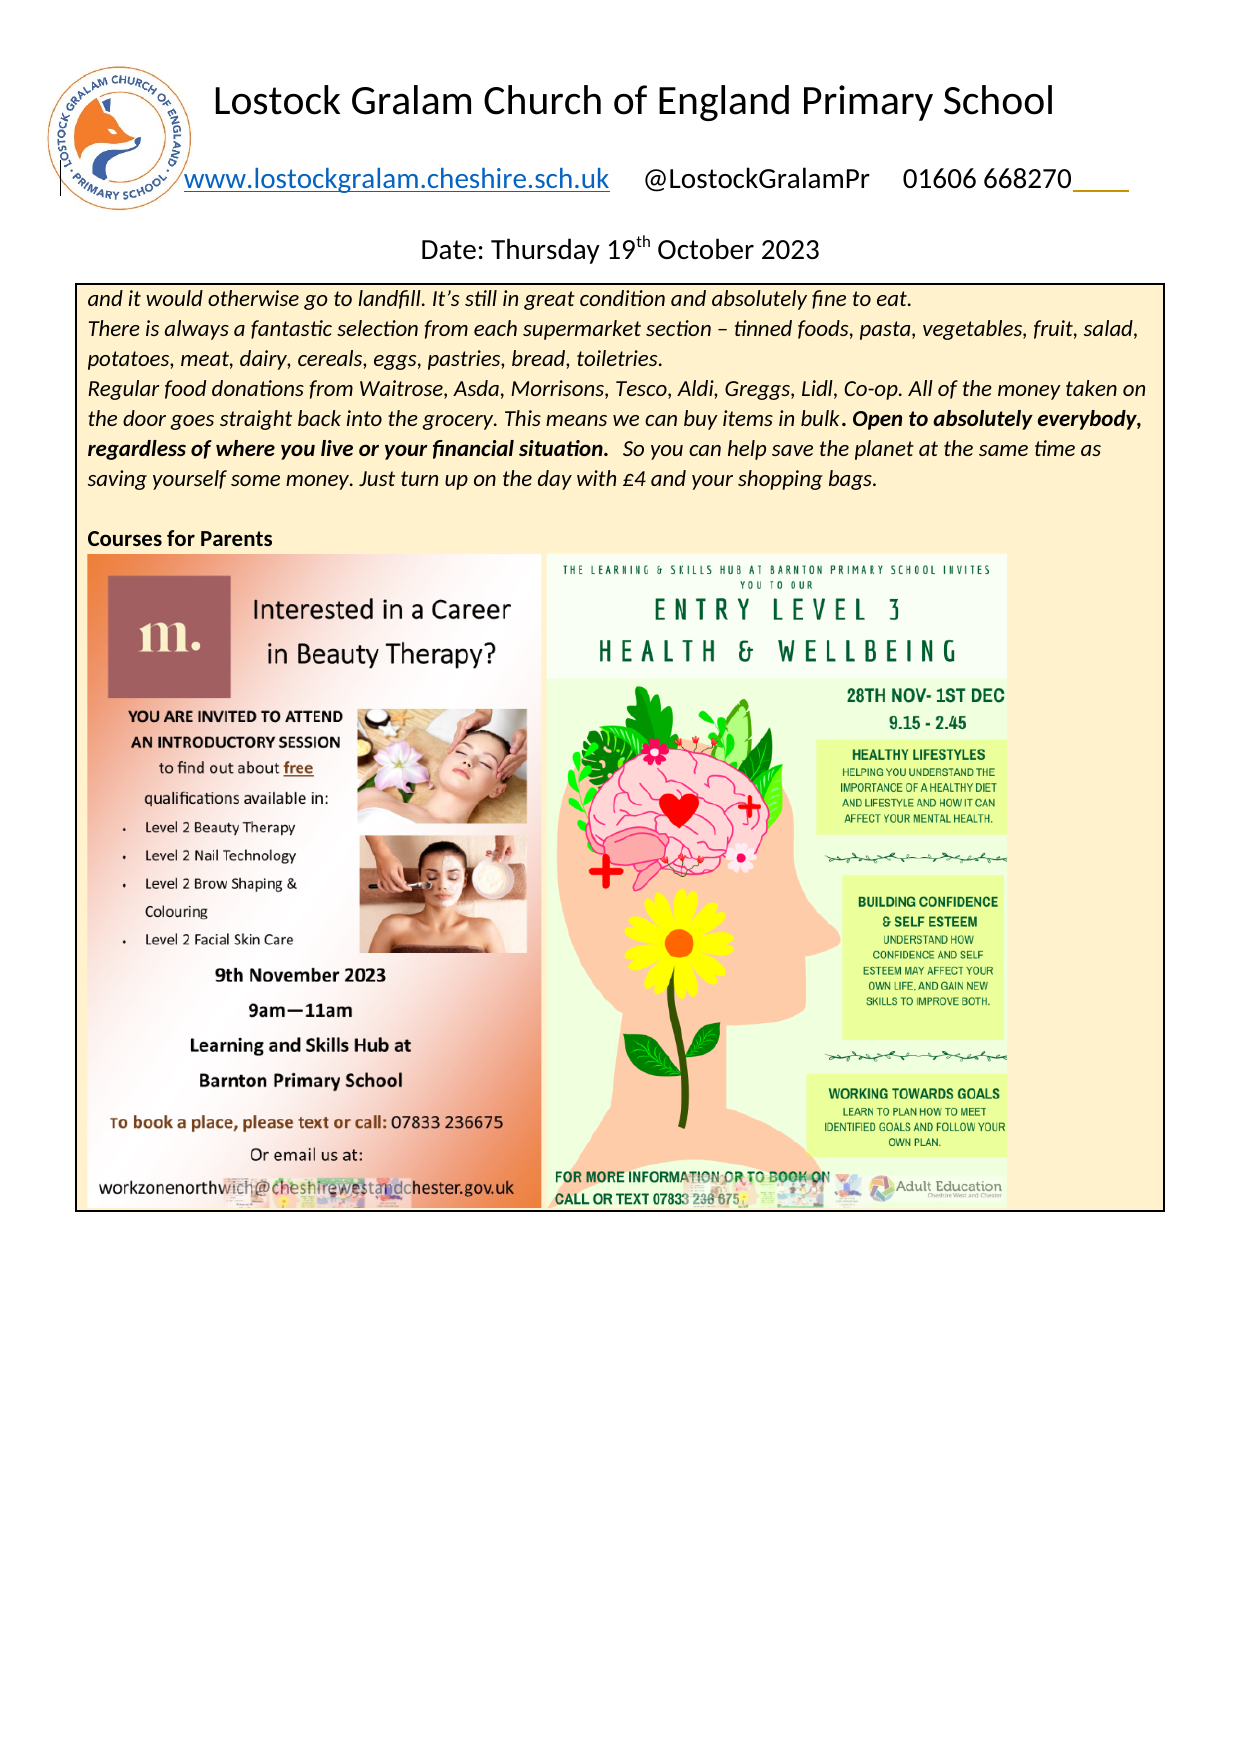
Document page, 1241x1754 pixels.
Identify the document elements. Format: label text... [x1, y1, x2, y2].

picture [87, 554, 542, 1208]
picture [42, 65, 195, 211]
picture [546, 553, 1008, 1208]
